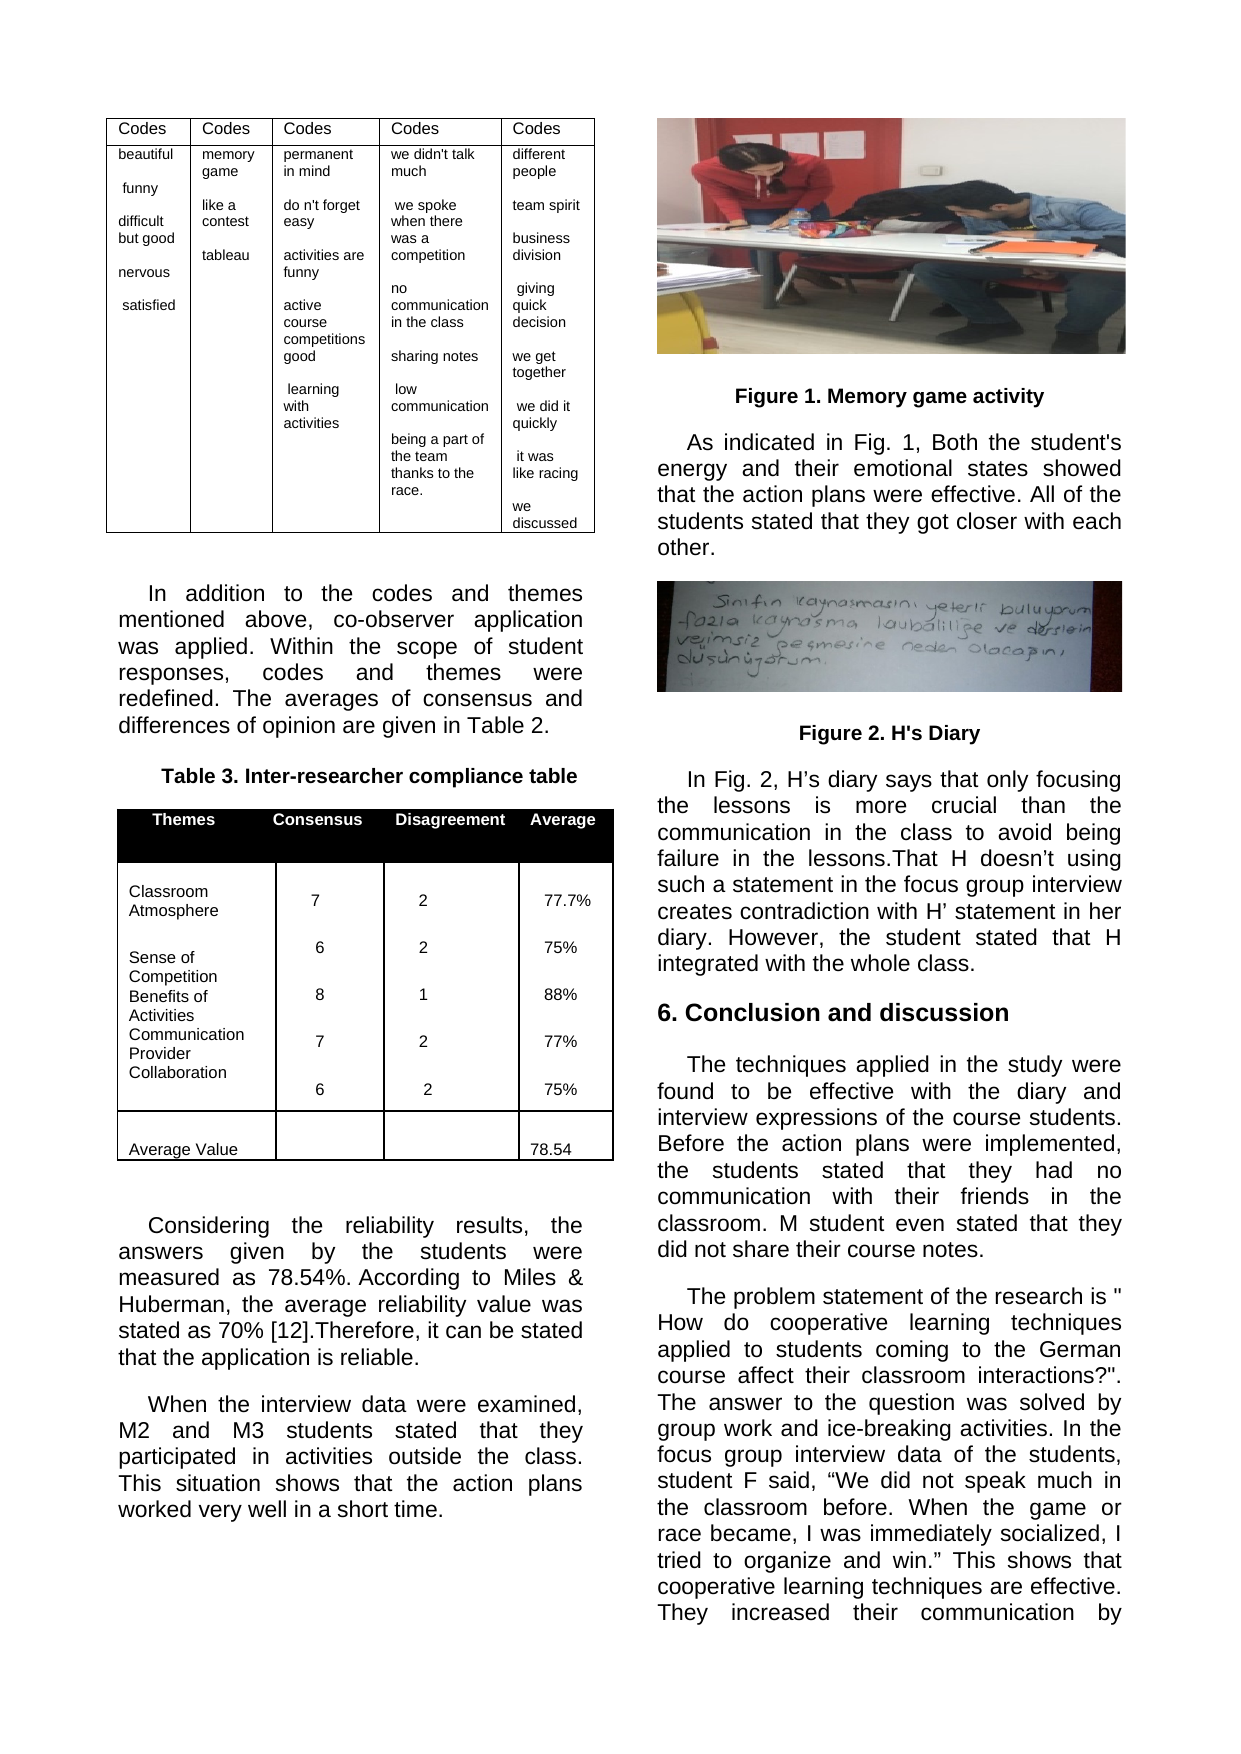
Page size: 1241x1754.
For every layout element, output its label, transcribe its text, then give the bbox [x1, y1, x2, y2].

table_cell different people team spirit business division giving quick decision we get together we did it quickly it was like racing we discussed [502, 146, 594, 532]
table_cell Codes [273, 119, 379, 145]
picture [657, 581, 1123, 692]
table_header Disagreement [385, 810, 518, 861]
text Considering the reliability results, the answers given by the students were measured as 78.54%. According to Miles & Huberman, the average reliability value was stated as 70% [12].Therefore, it can be stated that the application is reliable. [118, 1212, 583, 1370]
table_cell 78.54 [520, 1112, 612, 1159]
table_header Themes [118, 810, 261, 861]
text In Fig. 2, H’s diary says that only focusing the lessons is more crucial than the communication in the class to avoid being failure in the lessons.That H doesn’t using such a statement in the focus group interview creates contradiction with H’ statement in her diary. However, the student stated that H integrated with the whole class. [657, 766, 1122, 977]
table_cell beautiful funny difficult but good nervous satisfied [107, 146, 190, 532]
table_cell [277, 1112, 383, 1159]
table_cell Classroom Atmosphere Sense of Competition Benefits of Activities Communication Provider Collaboration [118, 863, 275, 1110]
table_cell we didn't talk much we spoke when there was a competition no communication in the class sharing notes low communication being a part of the team thanks to the race. [380, 146, 501, 532]
text When the interview data were examined, M2 and M3 students stated that they participated in activities outside the class. This situation shows that the action plans worked very well in a short time. [118, 1391, 583, 1522]
table_cell Codes [502, 119, 594, 145]
table_cell memory game like a contest tableau [191, 146, 272, 532]
table_cell [385, 1112, 518, 1159]
table_header Consensus [262, 810, 383, 861]
text Figure 2. H's Diary [657, 716, 1122, 745]
table_header Average [520, 810, 612, 861]
text In addition to the codes and themes mentioned above, co-observer application was applied. Within the scope of student responses, codes and themes were redefined. The averages of consensus and differences of opinion are given in Table 2. [118, 580, 583, 738]
table_cell 2 2 1 2 2 [385, 863, 518, 1110]
text As indicated in Fig. 1, Both the student's energy and their emotional states showed that the action plans were effective. All of the students stated that they got closer with each other. [657, 429, 1122, 560]
table_cell Codes [380, 119, 501, 145]
text 6. Conclusion and discussion [657, 997, 1122, 1026]
table_cell Codes [107, 119, 190, 145]
text Figure 1. Memory game activity [657, 379, 1122, 408]
table_cell 77.7% 75% 88% 77% 75% [520, 863, 612, 1110]
table_cell permanent in mind do n't forget easy activities are funny active course competitions good learning with activities [273, 146, 379, 532]
picture [657, 118, 1126, 354]
table_cell Codes [191, 119, 272, 145]
table_cell 7 6 8 7 6 [277, 863, 383, 1110]
table_cell Average Value [118, 1112, 275, 1159]
text Table 3. Inter-researcher compliance table [156, 759, 583, 788]
text The techniques applied in the study were found to be effective with the diary and interview expressions of the course students. Before the action plans were implemented, the students stated that they had no communication with their friends in the classroom. M student even stated that they did not share their course notes. [657, 1051, 1122, 1262]
